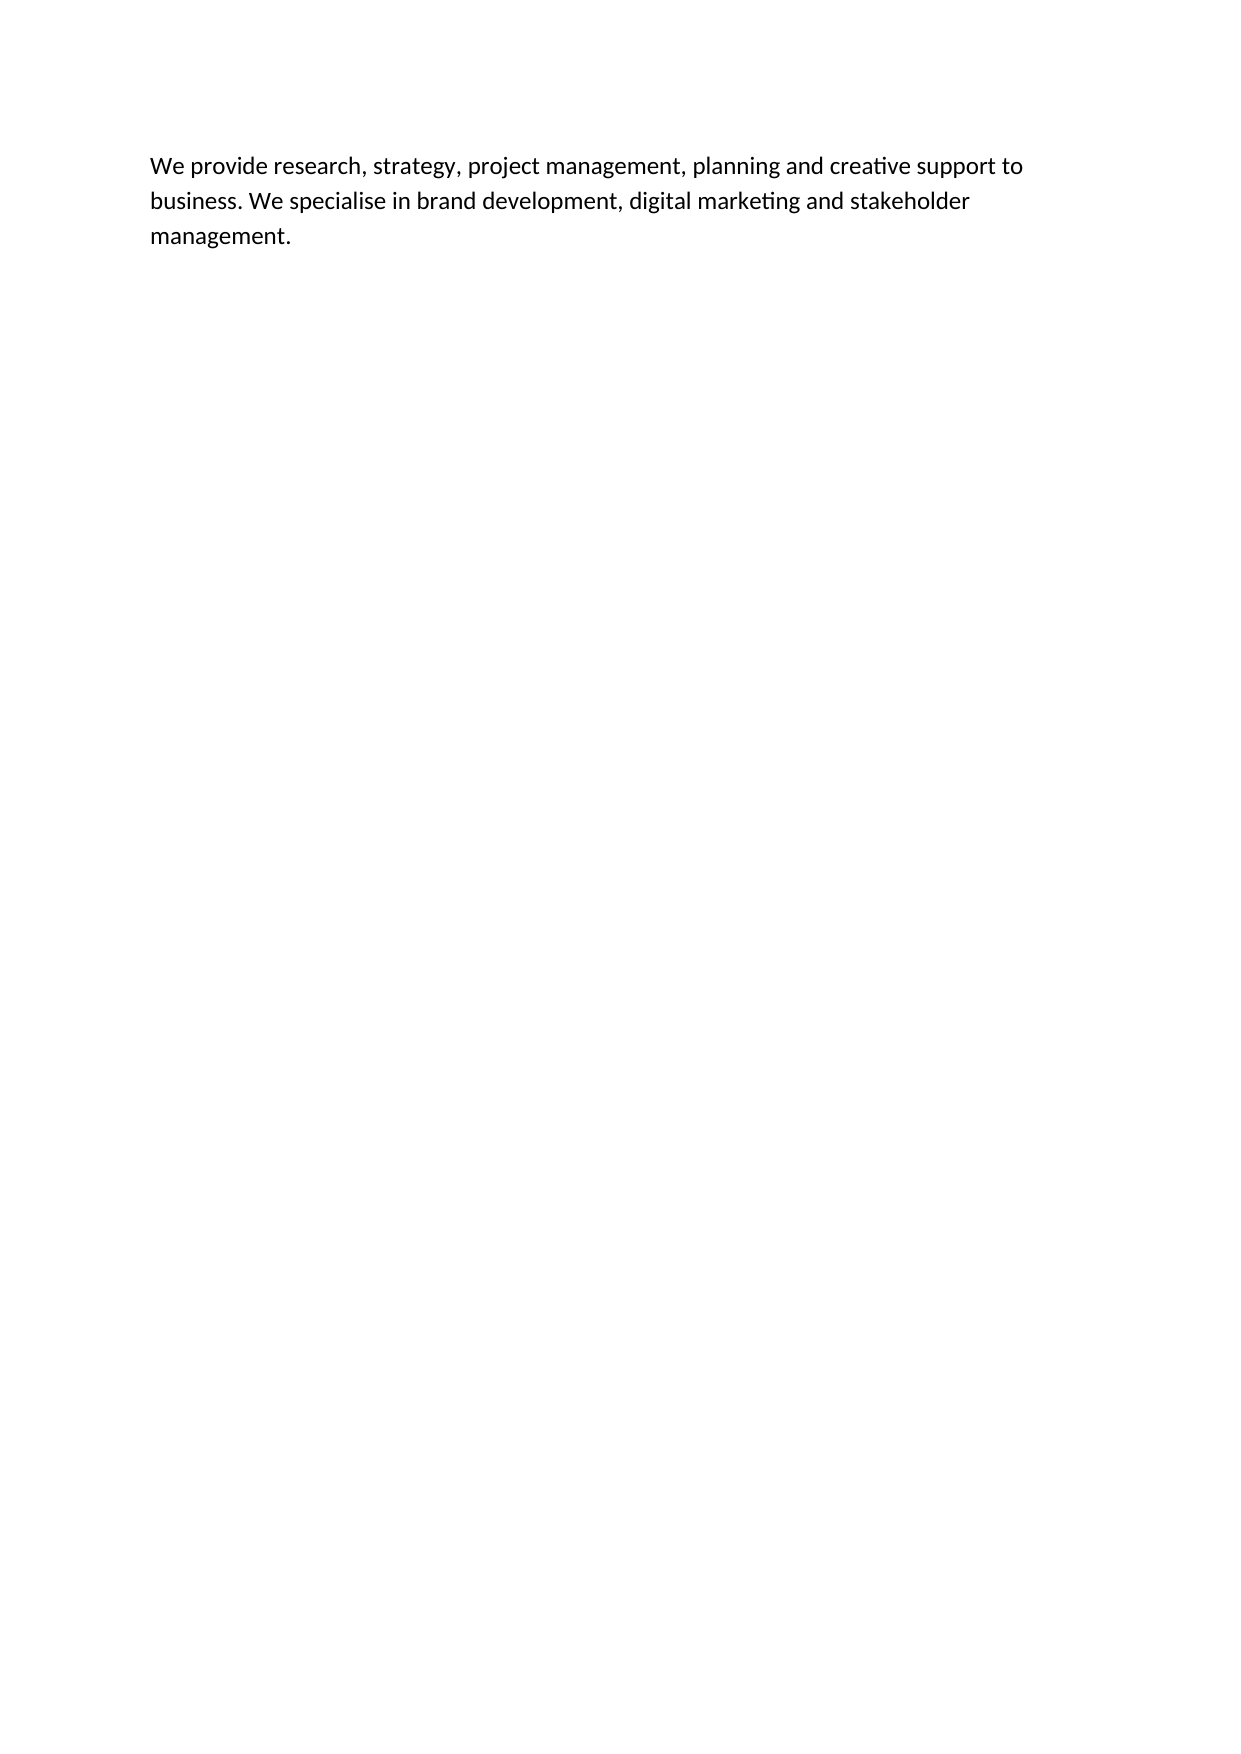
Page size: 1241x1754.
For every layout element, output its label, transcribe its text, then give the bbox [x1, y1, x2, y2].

text We provide research, strategy, project management, planning and creative support to business. We specialise in brand development, digital marketing and stakeholder management. [150, 150, 1090, 251]
